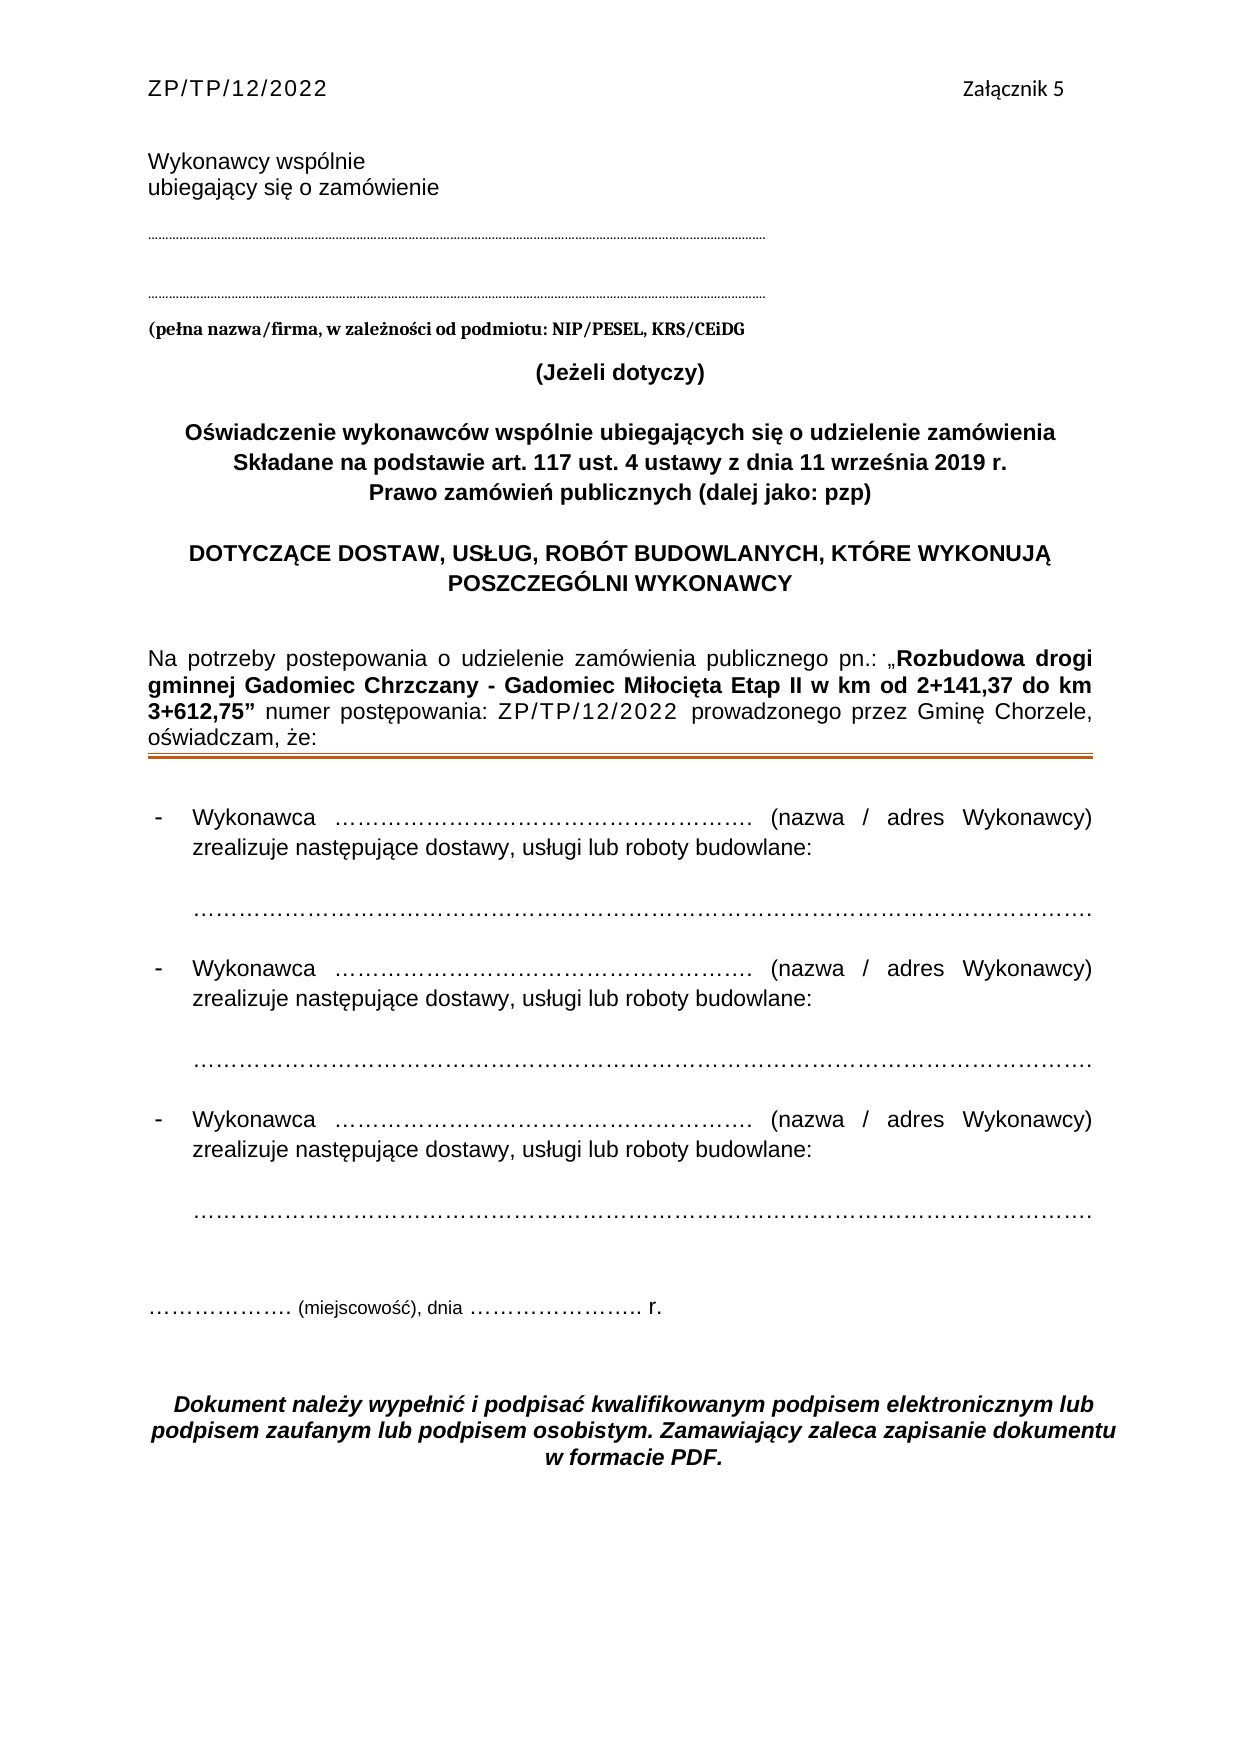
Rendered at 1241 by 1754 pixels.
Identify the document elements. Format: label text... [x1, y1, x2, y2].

list ………………………………………………………………………………………………………. [192, 1197, 1093, 1223]
list ………………………………………………………………………………………………………. [192, 1046, 1093, 1072]
list Wykonawca ………………………………………………. (nazwa / adres Wykonawcy) zrealizuje następujące dostawy, usługi lub roboty budowlane: [154, 955, 1093, 1012]
text DOTYCZĄCE DOSTAW, USŁUG, ROBÓT BUDOWLANYCH, KTÓRE WYKONUJĄ POSZCZEGÓLNI WYKONAWCY [148, 540, 1093, 596]
text (pełna nazwa/firma, w zależności od podmiotu: NIP/PESEL, KRS/CEiDG [148, 319, 1093, 340]
text Dokument należy wypełnić i podpisać kwalifikowanym podpisem elektronicznym lub podpisem zaufanym lub podpisem osobistym. Zamawiający zaleca zapisanie dokumentu w formacie PDF. [148, 1391, 1122, 1470]
text Na potrzeby postepowania o udzielenie zamówienia publicznego pn.: „Rozbudowa drogi gminnej Gadomiec Chrzczany - Gadomiec Miłocięta Etap II w km od 2+141,37 do km 3+612,75” numer postępowania: ZP/TP/12/2022 prowadzonego przez Gminę Chorzele, oświadczam, że: [148, 645, 1093, 753]
text Składane na podstawie art. 117 ust. 4 ustawy z dnia 11 września 2019 r. [148, 449, 1093, 476]
text Wykonawcy wspólnie [148, 148, 1093, 174]
text ………………. (miejscowość), dnia ………………….. r. [148, 1293, 1093, 1319]
list ………………………………………………………………………………………………………. [192, 895, 1093, 921]
text (Jeżeli dotyczy) [148, 358, 1093, 385]
list Wykonawca ………………………………………………. (nazwa / adres Wykonawcy) zrealizuje następujące dostawy, usługi lub roboty budowlane: [154, 804, 1093, 861]
list Wykonawca ………………………………………………. (nazwa / adres Wykonawcy) zrealizuje następujące dostawy, usługi lub roboty budowlane: [154, 1106, 1093, 1163]
text Oświadczenie wykonawców wspólnie ubiegających się o udzielenie zamówienia [148, 419, 1093, 445]
text ubiegający się o zamówienie [148, 174, 1093, 200]
text Prawo zamówień publicznych (dalej jako: pzp) [148, 479, 1093, 506]
